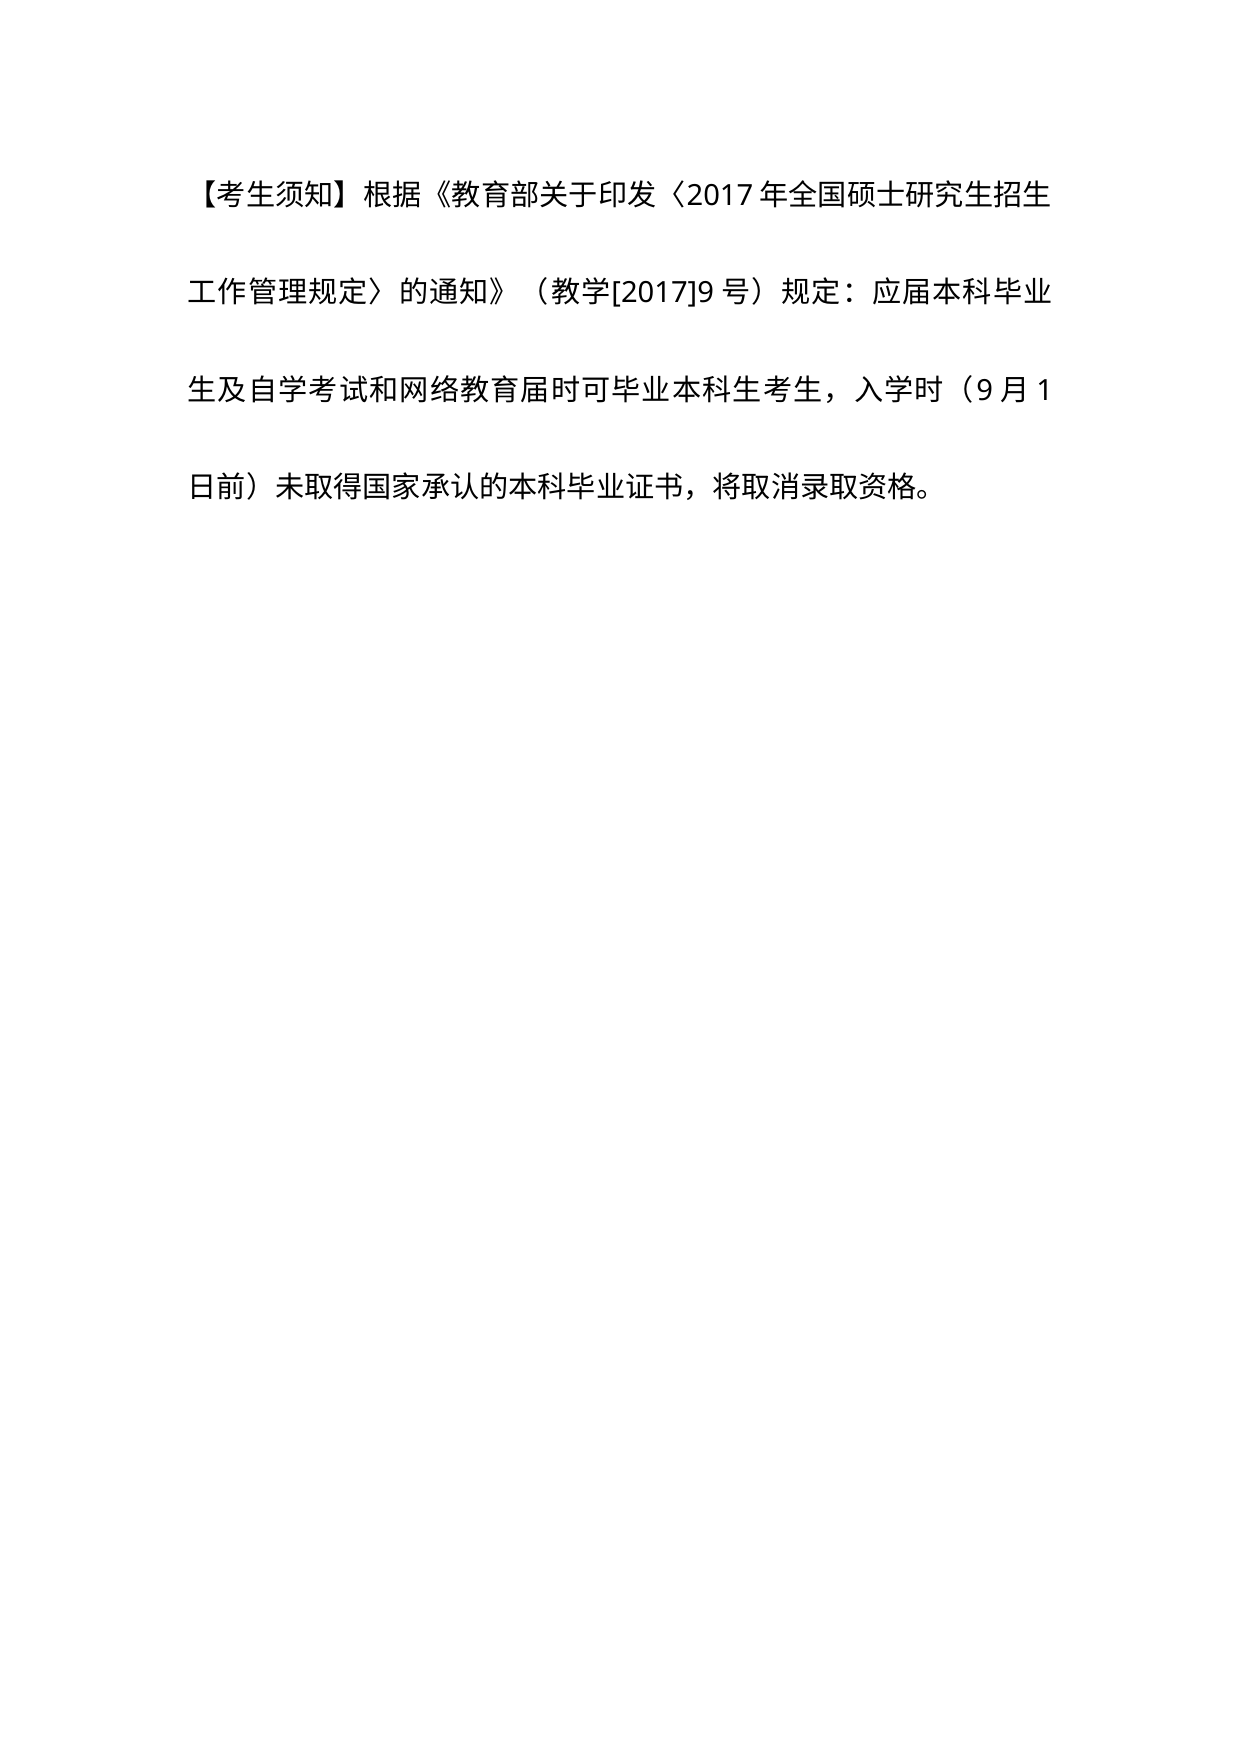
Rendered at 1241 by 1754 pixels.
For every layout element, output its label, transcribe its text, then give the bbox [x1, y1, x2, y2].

text 【考生须知】根据《教育部关于印发〈2017年全国硕士研究生招生工作管理规定〉的通知》（教学[2017]9号）规定：应届本科毕业生及自学考试和网络教育届时可毕业本科生考生，入学时（9月1日前）未取得国家承认的本科毕业证书，将取消录取资格。 [187, 160, 1053, 517]
